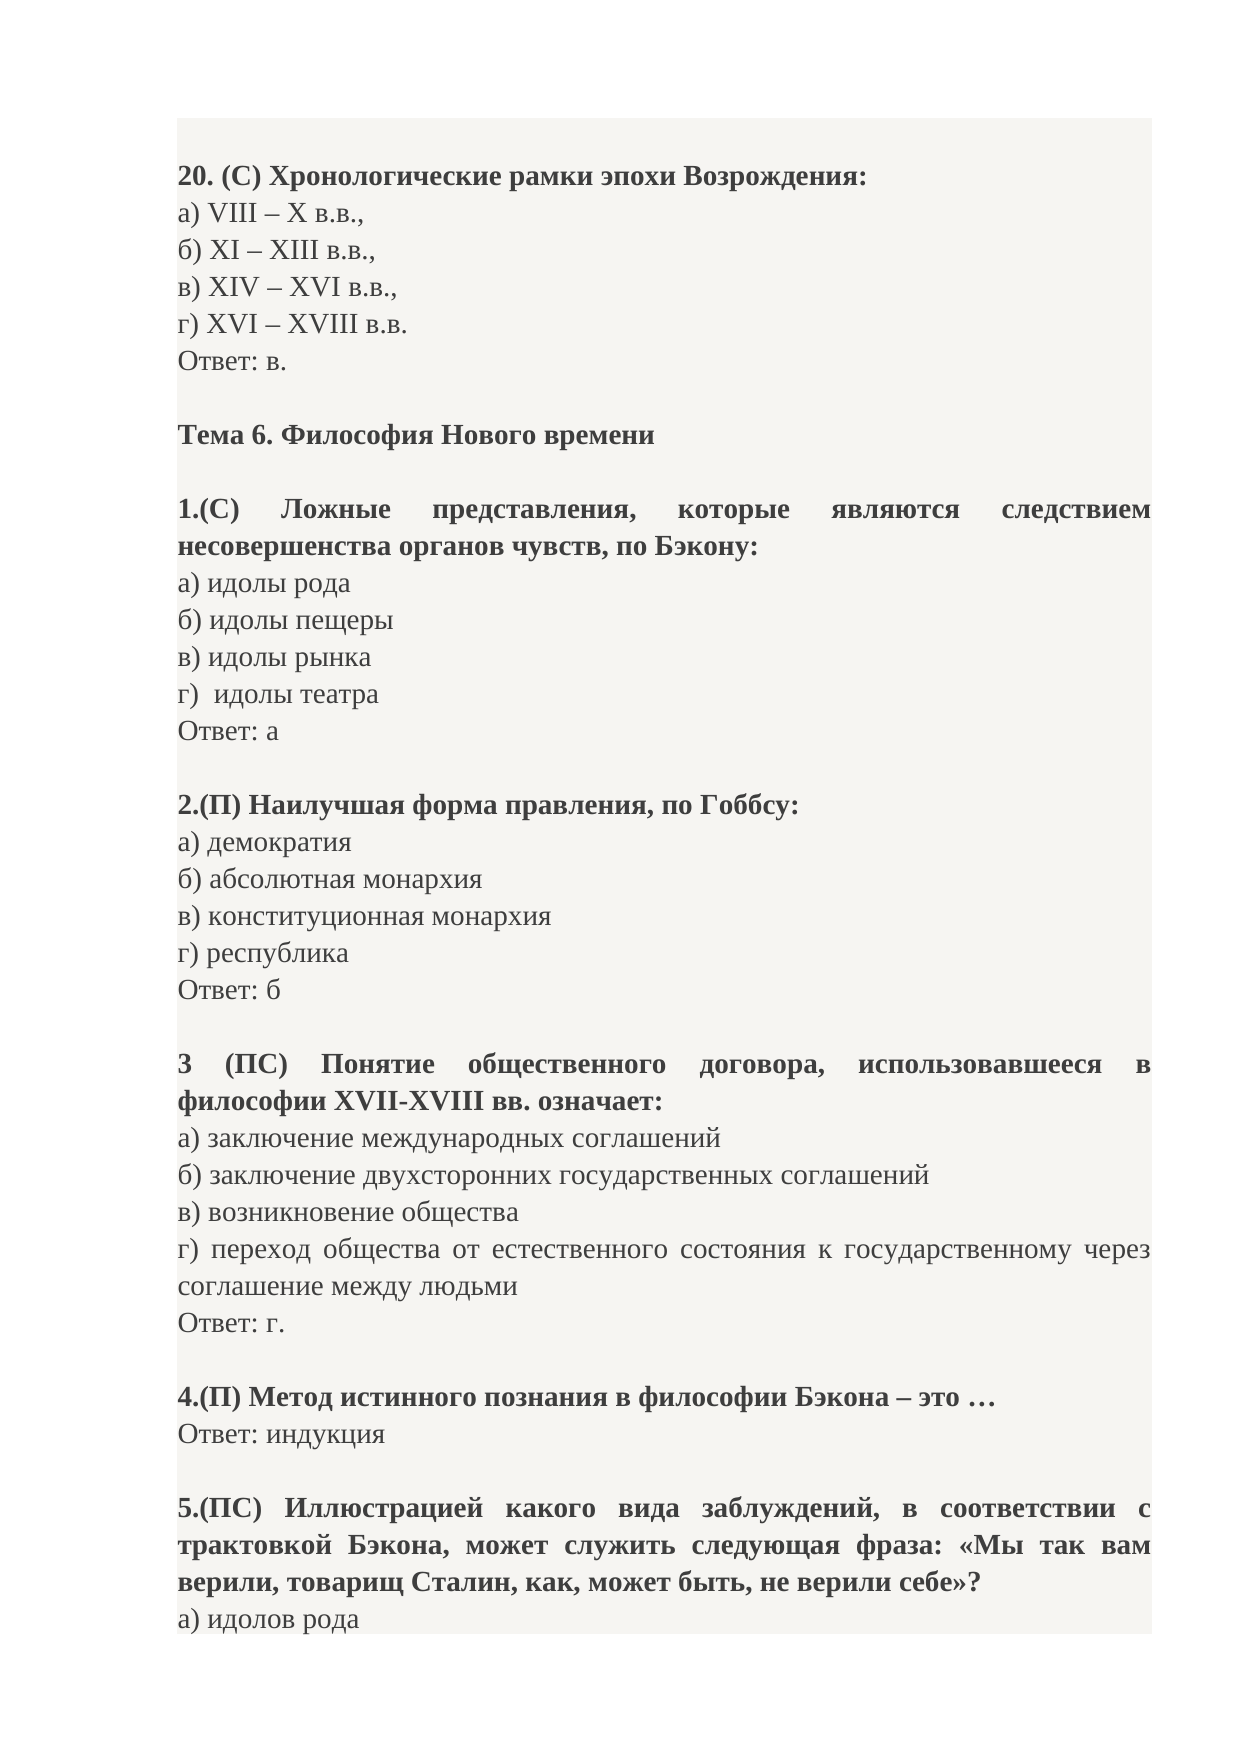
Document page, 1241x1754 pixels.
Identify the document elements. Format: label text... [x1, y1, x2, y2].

text г) XVI – XVIII в.в. [177, 303, 1152, 340]
text в) конституционная монархия [177, 895, 1152, 932]
text г) переход общества от естественного состояния к государственному через соглашение между людьми [177, 1227, 1152, 1301]
text Ответ: б [177, 969, 1152, 1006]
text 3 (ПС) Понятие общественного договора, использовавшееся в философии XVII-XVIII вв. означает: [177, 1043, 1152, 1117]
text 2.(П) Наилучшая форма правления, по Гоббсу: [177, 784, 1152, 821]
text г) идолы театра [177, 673, 1152, 710]
text 5.(ПС) Иллюстрацией какого вида заблуждений, в соответствии с трактовкой Бэкона, может служить следующая фраза: «Мы так вам верили, товарищ Сталин, как, может быть, не верили себе»? [177, 1486, 1152, 1597]
text г) республика [177, 932, 1152, 969]
text Тема 6. Философия Нового времени [177, 414, 1152, 451]
text а) идолов рода [177, 1597, 1152, 1634]
text Ответ: а [177, 710, 1152, 747]
text б) заключение двухсторонних государственных соглашений [177, 1153, 1152, 1191]
text Ответ: индукция [177, 1412, 1152, 1449]
text б) XI – XIII в.в., [177, 229, 1152, 266]
text а) заключение международных соглашений [177, 1117, 1152, 1153]
text а) идолы рода [177, 562, 1152, 599]
text в) XIV – XVI в.в., [177, 266, 1152, 303]
text б) абсолютная монархия [177, 858, 1152, 895]
text б) идолы пещеры [177, 599, 1152, 636]
text 20. (С) Хронологические рамки эпохи Возрождения: [177, 155, 1152, 192]
text Ответ: г. [177, 1301, 1152, 1338]
text а) демократия [177, 821, 1152, 858]
text а) VIII – X в.в., [177, 192, 1152, 229]
text 4.(П) Метод истинного познания в философии Бэкона – это … [177, 1375, 1152, 1412]
text 1.(С) Ложные представления, которые являются следствием несовершенства органов чувств, по Бэкону: [177, 488, 1152, 562]
text в) возникновение общества [177, 1191, 1152, 1227]
text Ответ: в. [177, 340, 1152, 377]
text в) идолы рынка [177, 636, 1152, 673]
